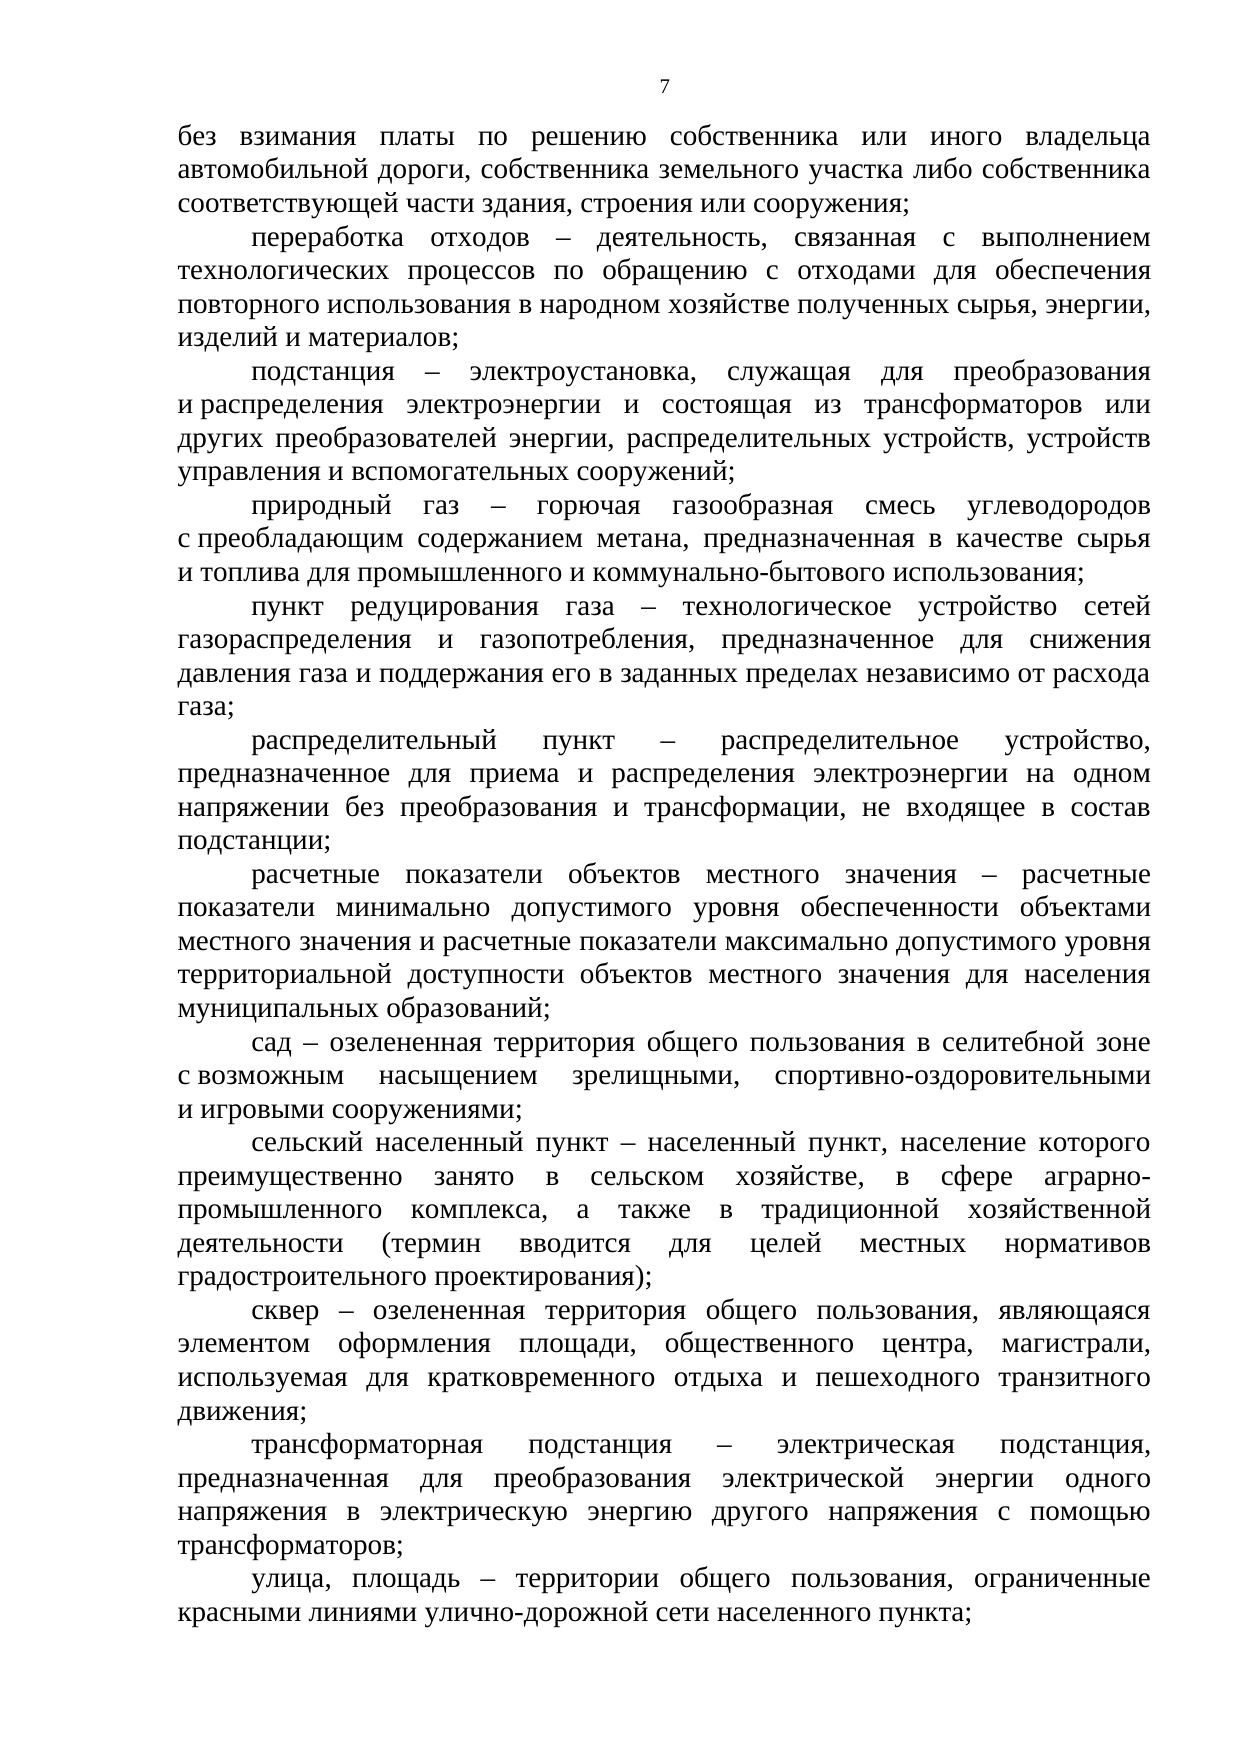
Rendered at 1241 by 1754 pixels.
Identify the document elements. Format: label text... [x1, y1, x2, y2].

text трансформаторная подстанция – электрическая подстанция, предназначенная для преобразования электрической энергии одного напряжения в электрическую энергию другого напряжения с помощью трансформаторов; [177, 1426, 1152, 1560]
text сельский населенный пункт – населенный пункт, население которого преимущественно занято в сельском хозяйстве, в сфере аграрно-промышленного комплекса, а также в традиционной хозяйственной деятельности (термин вводится для целей местных нормативов градостроительного проектирования); [177, 1124, 1152, 1292]
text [177, 118, 1152, 219]
text пункт редуцирования газа – технологическое устройство сетей газораспределения и газопотребления, предназначенное для снижения давления газа и поддержания его в заданных пределах независимо от расхода газа; [177, 588, 1152, 722]
text сад – озелененная территория общего пользования в селитебной зоне с возможным насыщением зрелищными, спортивно-оздоровительными и игровыми сооружениями; [177, 1024, 1152, 1124]
text распределительный пункт – распределительное устройство, предназначенное для приема и распределения электроэнергии на одном напряжении без преобразования и трансформации, не входящее в состав подстанции; [177, 722, 1152, 856]
text сквер – озелененная территория общего пользования, являющаяся элементом оформления площади, общественного центра, магистрали, используемая для кратковременного отдыха и пешеходного транзитного движения; [177, 1292, 1152, 1426]
text расчетные показатели объектов местного значения – расчетные показатели минимально допустимого уровня обеспеченности объектами местного значения и расчетные показатели максимально допустимого уровня территориальной доступности объектов местного значения для населения муниципальных образований; [177, 856, 1152, 1024]
text подстанция – электроустановка, служащая для преобразования и распределения электроэнергии и состоящая из трансформаторов или других преобразователей энергии, распределительных устройств, устройств управления и вспомогательных сооружений; [177, 353, 1152, 487]
text природный газ – горючая газообразная смесь углеводородов с преобладающим содержанием метана, предназначенная в качестве сырья и топлива для промышленного и коммунально-бытового использования; [177, 487, 1152, 588]
text переработка отходов – деятельность, связанная с выполнением технологических процессов по обращению с отходами для обеспечения повторного использования в народном хозяйстве полученных сырья, энергии, изделий и материалов; [177, 219, 1152, 353]
text улица, площадь – территории общего пользования, ограниченные красными линиями улично-дорожной сети населенного пункта; [177, 1560, 1152, 1627]
